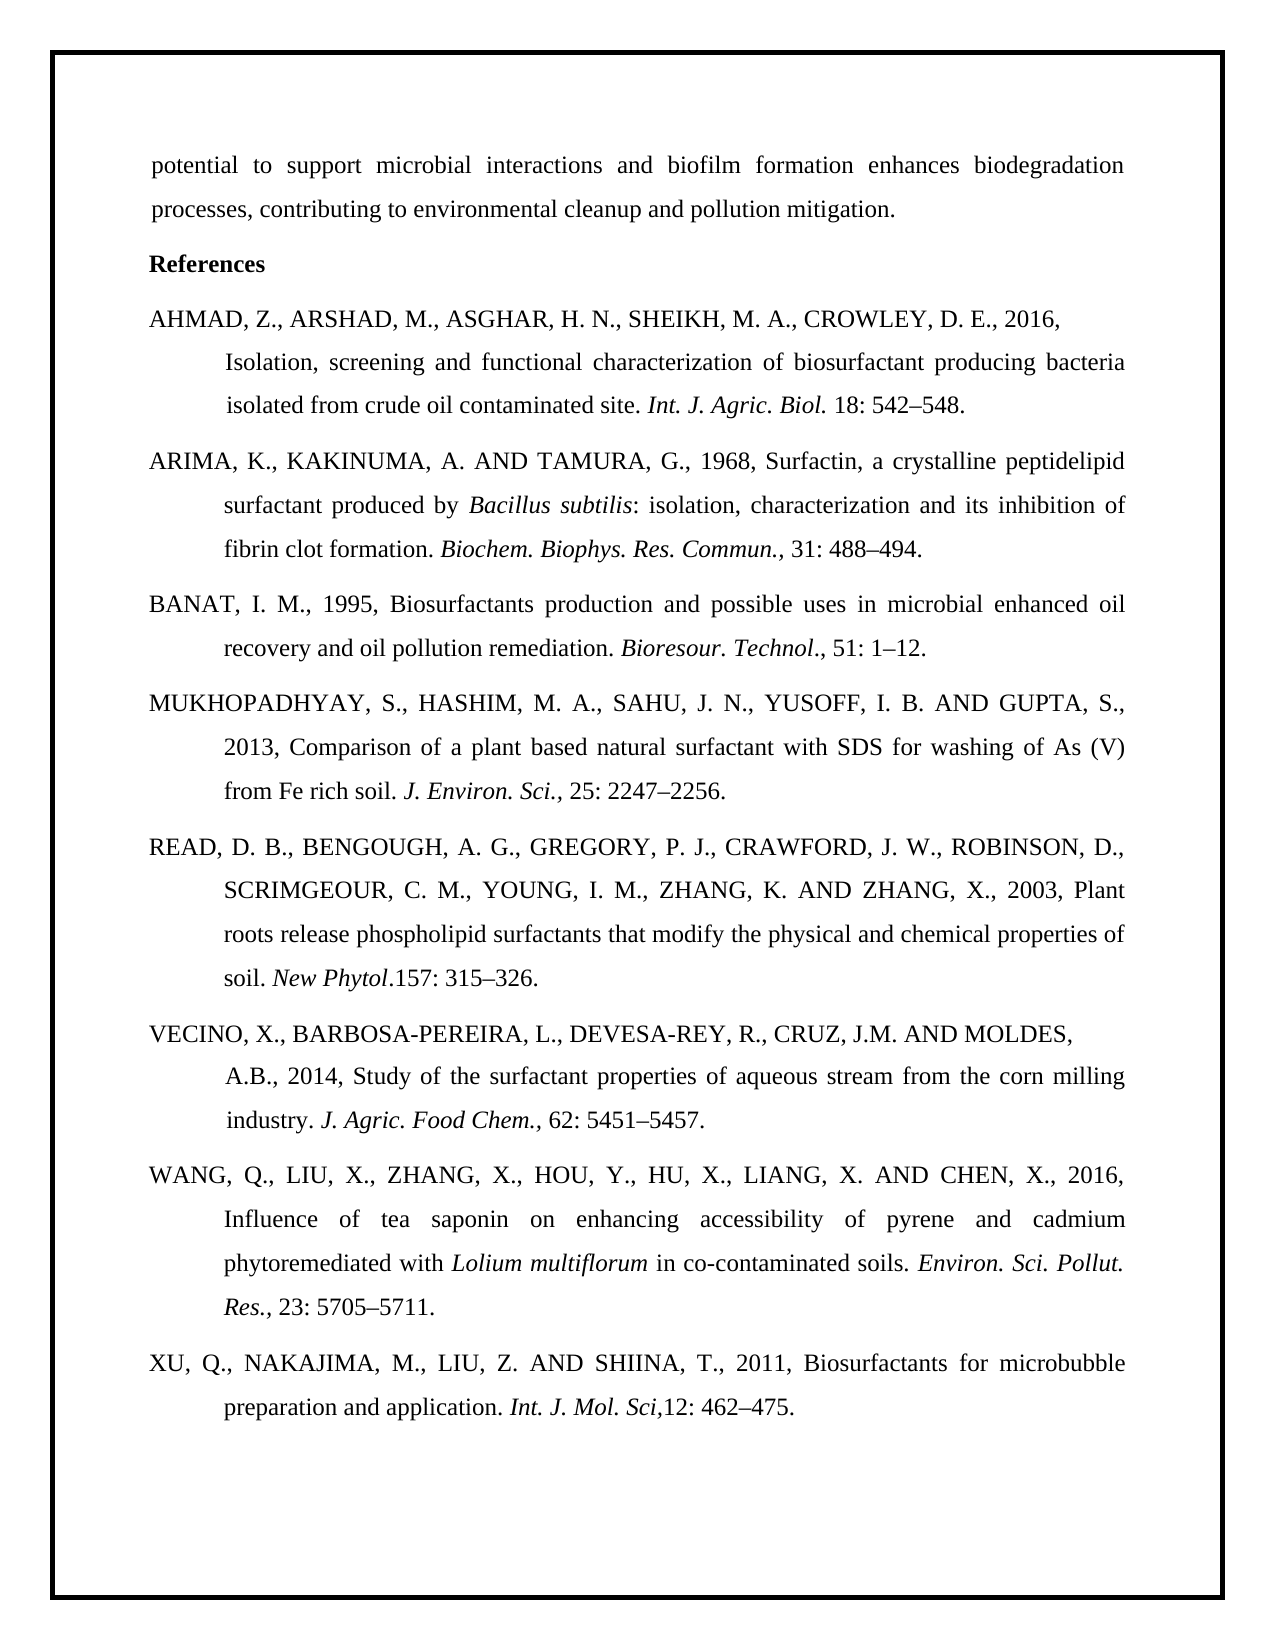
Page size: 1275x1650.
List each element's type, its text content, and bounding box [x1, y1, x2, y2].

text A.B., 2014, Study of the surfactant properties of aqueous stream from the corn milling industry. J. Agric. Food Chem., 62: 5451–5457. [225, 1061, 1126, 1134]
text READ, D. B., BENGOUGH, A. G., GREGORY, P. J., CRAWFORD, J. W., ROBINSON, D., SCRIMGEOUR, C. M., YOUNG, I. M., ZHANG, K. AND ZHANG, X., 2003, Plant roots release phospholipid surfactants that modify the physical and chemical properties of soil. New Phytol.157: 315–326. [148, 832, 1126, 992]
text Isolation, screening and functional characterization of biosurfactant producing bacteria isolated from crude oil contaminated site. Int. J. Agric. Biol. 18: 542–548. [225, 347, 1126, 419]
text WANG, Q., LIU, X., ZHANG, X., HOU, Y., HU, X., LIANG, X. AND CHEN, X., 2016, Influence of tea saponin on enhancing accessibility of pyrene and cadmium phytoremediated with Lolium multiflorum in co-contaminated soils. Environ. Sci. Pollut. Res., 23: 5705–5711. [148, 1161, 1126, 1321]
text References [148, 249, 1126, 278]
text MUKHOPADHYAY, S., HASHIM, M. A., SAHU, J. N., YUSOFF, I. B. AND GUPTA, S., 2013, Comparison of a plant based natural surfactant with SDS for washing of As (V) from Fe rich soil. J. Environ. Sci., 25: 2247–2256. [148, 688, 1126, 805]
text XU, Q., NAKAJIMA, M., LIU, Z. AND SHIINA, T., 2011, Biosurfactants for microbubble preparation and application. Int. J. Mol. Sci,12: 462–475. [148, 1348, 1126, 1420]
text AHMAD, Z., ARSHAD, M., ASGHAR, H. N., SHEIKH, M. A., CROWLEY, D. E., 2016, [148, 304, 1126, 333]
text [151, 150, 1125, 223]
text ARIMA, K., KAKINUMA, A. AND TAMURA, G., 1968, Surfactin, a crystalline peptidelipid surfactant produced by Bacillus subtilis: isolation, characterization and its inhibition of fibrin clot formation. Biochem. Biophys. Res. Commun., 31: 488–494. [148, 446, 1126, 563]
text VECINO, X., BARBOSA-PEREIRA, L., DEVESA-REY, R., CRUZ, J.M. AND MOLDES, [148, 1019, 1126, 1048]
text BANAT, I. M., 1995, Biosurfactants production and possible uses in microbial enhanced oil recovery and oil pollution remediation. Bioresour. Technol., 51: 1–12. [148, 589, 1126, 662]
